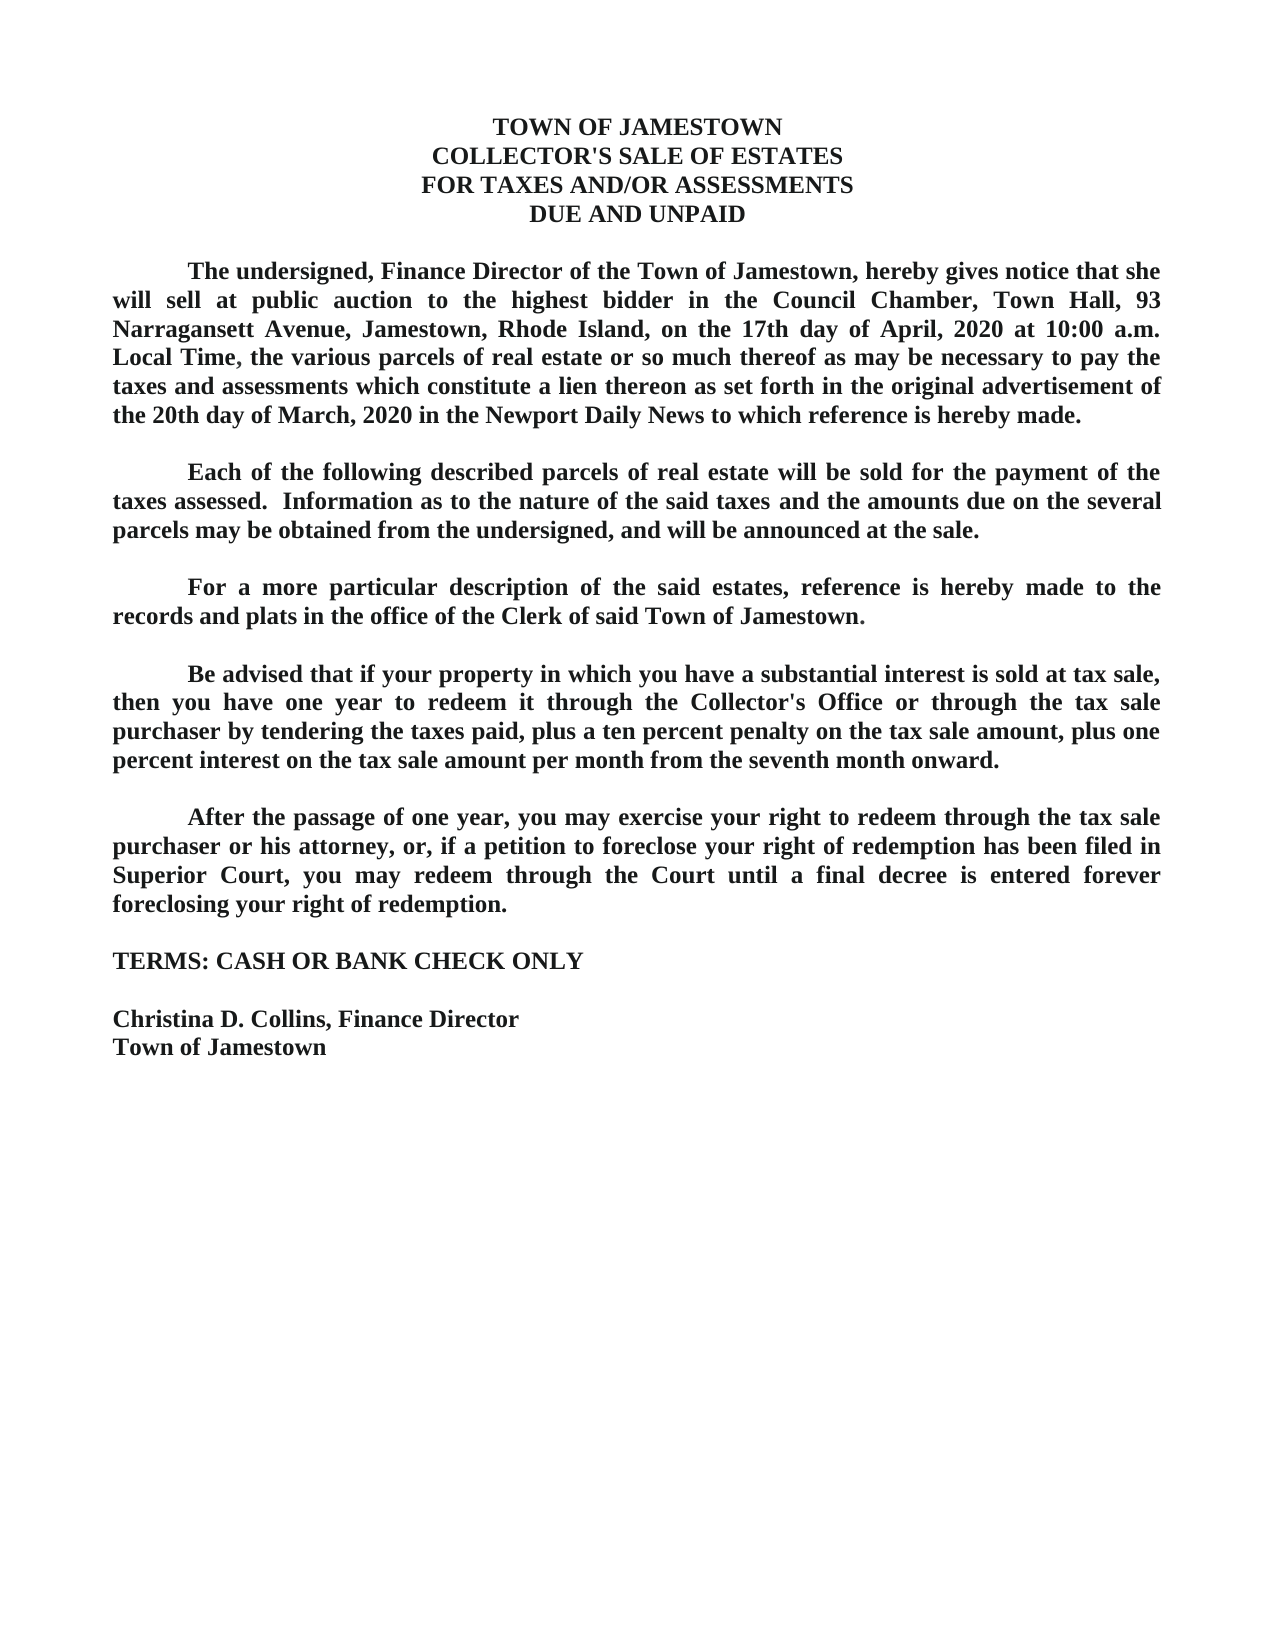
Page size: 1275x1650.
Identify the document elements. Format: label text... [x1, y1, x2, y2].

text DUE AND UNPAID [112, 199, 1162, 227]
text Be advised that if your property in which you have a substantial interest is sold at tax sale, then you have one year to redeem it through the Collector's Office or through the tax sale purchaser by tendering the taxes paid, plus a ten percent penalty on the tax sale amount, plus one percent interest on the tax sale amount per month from the seventh month onward. [112, 659, 1162, 774]
text The undersigned, Finance Director of the Town of Jamestown, hereby gives notice that she will sell at public auction to the highest bidder in the Council Chamber, Town Hall, 93 Narragansett Avenue, Jamestown, Rhode Island, on the 17th day of April, 2020 at 10:00 a.m. Local Time, the various parcels of real estate or so much thereof as may be necessary to pay the taxes and assessments which constitute a lien thereon as set forth in the original advertisement of the 20th day of March, 2020 in the Newport Daily News to which reference is hereby made. [112, 256, 1162, 429]
text After the passage of one year, you may exercise your right to redeem through the tax sale purchaser or his attorney, or, if a petition to foreclose your right of redemption has been filed in Superior Court, you may redeem through the Court until a final decree is entered forever foreclosing your right of redemption. [112, 802, 1162, 917]
text For a more particular description of the said estates, reference is hereby made to the records and plats in the office of the Clerk of said Town of Jamestown. [112, 572, 1162, 630]
text Each of the following described parcels of real estate will be sold for the payment of the taxes assessed. Information as to the nature of the said taxes and the amounts due on the several parcels may be obtained from the undersigned, and will be announced at the sale. [112, 457, 1162, 544]
text FOR TAXES AND/OR ASSESSMENTS [112, 170, 1162, 199]
text TERMS: CASH OR BANK CHECK ONLY [112, 946, 1162, 975]
text Town of Jamestown [112, 1032, 1162, 1061]
text TOWN OF JAMESTOWN [112, 112, 1162, 141]
text COLLECTOR'S SALE OF ESTATES [112, 141, 1162, 170]
text Christina D. Collins, Finance Director [112, 1004, 1162, 1032]
